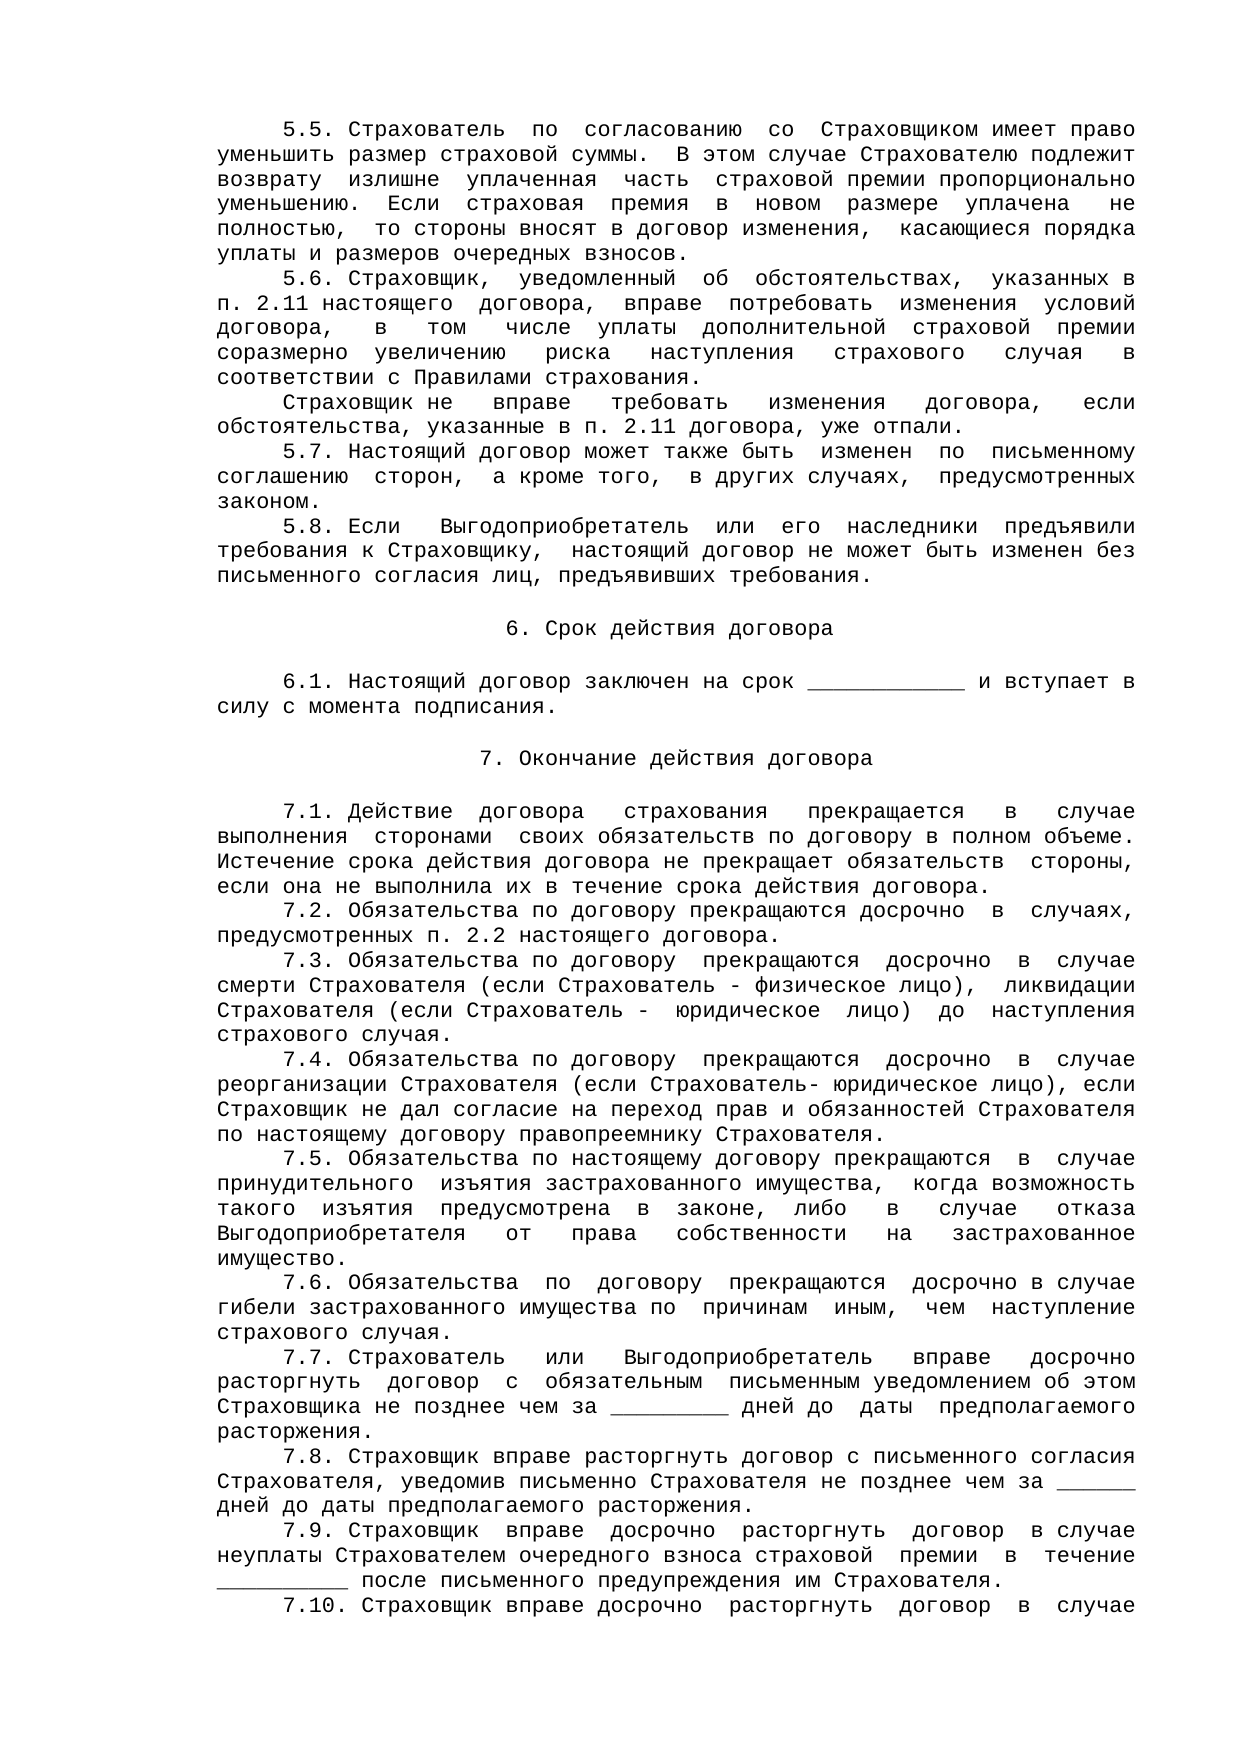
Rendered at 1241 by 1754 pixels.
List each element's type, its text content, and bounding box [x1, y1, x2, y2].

text силу с момента подписания. [177, 695, 1152, 719]
text Выгодоприобретателя от права собственности на застрахованное [177, 1222, 1152, 1247]
text 6. Срок действия договора [177, 617, 1152, 642]
text по настоящему договору правопреемнику Страхователя. [177, 1123, 1152, 1147]
text письменного согласия лиц, предъявивших требования. [177, 564, 1152, 589]
text реорганизации Страхователя (если Страхователь- юридическое лицо), если [177, 1073, 1152, 1098]
text уменьшить размер страховой суммы. В этом случае Страхователю подлежит [177, 143, 1152, 168]
text 7. Окончание действия договора [177, 748, 1152, 772]
text требования к Страховщику, настоящий договор не может быть изменен без [177, 539, 1152, 564]
text страхового случая. [177, 1023, 1152, 1048]
text предусмотренных п. 2.2 настоящего договора. [177, 924, 1152, 949]
text принудительного изъятия застрахованного имущества, когда возможность [177, 1172, 1152, 1197]
text 7.4. Обязательства по договору прекращаются досрочно в случае [177, 1048, 1152, 1073]
text страхового случая. [177, 1321, 1152, 1346]
text соответствии с Правилами страхования. [177, 366, 1152, 391]
text расторгнуть договор с обязательным письменным уведомлением об этом [177, 1371, 1152, 1395]
text 7.9. Страховщик вправе досрочно расторгнуть договор в случае [177, 1519, 1152, 1544]
text Страхователя (если Страхователь - юридическое лицо) до наступления [177, 999, 1152, 1023]
text п. 2.11 настоящего договора, вправе потребовать изменения условий [177, 292, 1152, 316]
text имущество. [177, 1247, 1152, 1271]
text 7.6. Обязательства по договору прекращаются досрочно в случае [177, 1271, 1152, 1296]
text __________ после письменного предупреждения им Страхователя. [177, 1569, 1152, 1594]
text обстоятельства, указанные в п. 2.11 договора, уже отпали. [177, 416, 1152, 440]
text неуплаты Страхователем очередного взноса страховой премии в течение [177, 1544, 1152, 1569]
text расторжения. [177, 1420, 1152, 1445]
text уменьшению. Если страховая премия в новом размере уплачена не [177, 192, 1152, 217]
text если она не выполнила их в течение срока действия договора. [177, 875, 1152, 899]
text 7.1. Действие договора страхования прекращается в случае [177, 800, 1152, 825]
text Истечение срока действия договора не прекращает обязательств стороны, [177, 850, 1152, 875]
text 6.1. Настоящий договор заключен на срок ____________ и вступает в [177, 670, 1152, 695]
text законом. [177, 490, 1152, 515]
text Страховщик не дал согласие на переход прав и обязанностей Страхователя [177, 1098, 1152, 1123]
text соглашению сторон, а кроме того, в других случаях, предусмотренных [177, 465, 1152, 490]
text договора, в том числе уплаты дополнительной страховой премии [177, 316, 1152, 341]
text Страхователя, уведомив письменно Страхователя не позднее чем за ______ [177, 1470, 1152, 1494]
text возврату излишне уплаченная часть страховой премии пропорционально [177, 168, 1152, 192]
text смерти Страхователя (если Страхователь - физическое лицо), ликвидации [177, 974, 1152, 999]
text 5.6. Страховщик, уведомленный об обстоятельствах, указанных в [177, 267, 1152, 292]
text 7.10. Страховщик вправе досрочно расторгнуть договор в случае [177, 1594, 1152, 1618]
text 5.5. Страхователь по согласованию со Страховщиком имеет право [177, 118, 1152, 143]
text 7.8. Страховщик вправе расторгнуть договор с письменного согласия [177, 1445, 1152, 1470]
text 7.7. Страхователь или Выгодоприобретатель вправе досрочно [177, 1346, 1152, 1371]
text выполнения сторонами своих обязательств по договору в полном объеме. [177, 825, 1152, 850]
text 5.7. Настоящий договор может также быть изменен по письменному [177, 440, 1152, 465]
text 7.3. Обязательства по договору прекращаются досрочно в случае [177, 949, 1152, 974]
text гибели застрахованного имущества по причинам иным, чем наступление [177, 1296, 1152, 1321]
text 7.2. Обязательства по договору прекращаются досрочно в случаях, [177, 899, 1152, 924]
text 7.5. Обязательства по настоящему договору прекращаются в случае [177, 1147, 1152, 1172]
text Страховщик не вправе требовать изменения договора, если [177, 391, 1152, 416]
text уплаты и размеров очередных взносов. [177, 242, 1152, 267]
text дней до даты предполагаемого расторжения. [177, 1494, 1152, 1519]
text соразмерно увеличению риска наступления страхового случая в [177, 341, 1152, 366]
text 5.8. Если Выгодоприобретатель или его наследники предъявили [177, 515, 1152, 539]
text такого изъятия предусмотрена в законе, либо в случае отказа [177, 1197, 1152, 1222]
text полностью, то стороны вносят в договор изменения, касающиеся порядка [177, 217, 1152, 242]
text Страховщика не позднее чем за _________ дней до даты предполагаемого [177, 1395, 1152, 1420]
